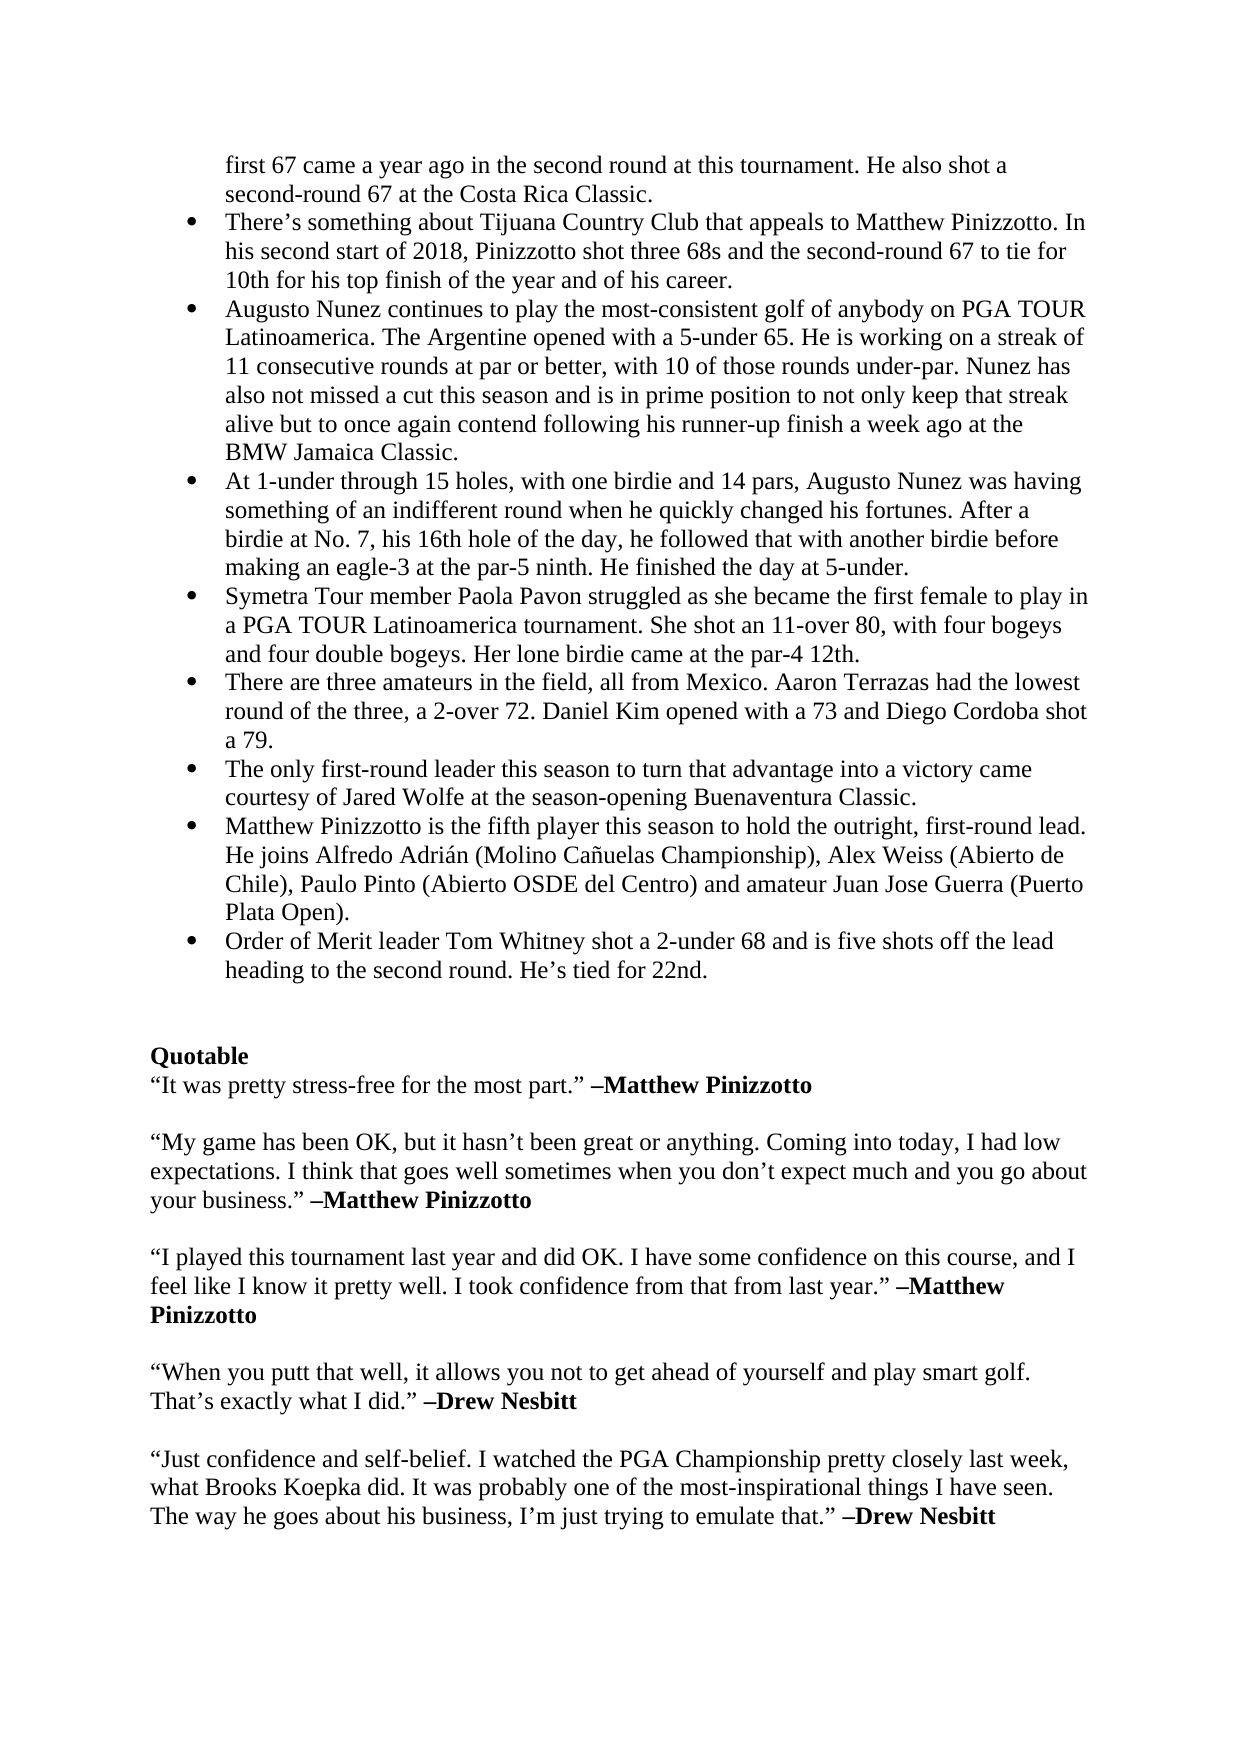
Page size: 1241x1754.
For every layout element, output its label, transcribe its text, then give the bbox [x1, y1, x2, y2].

list Matthew Pinizzotto is the fifth player this season to hold the outright, first-round lead. He joins Alfredo Adrián (Molino Cañuelas Championship), Alex Weiss (Abierto de Chile), Paulo Pinto (Abierto OSDE del Centro) and amateur Juan Jose Guerra (Puerto Plata Open). [187, 811, 1090, 926]
text “When you putt that well, it allows you not to get ahead of yourself and play smart golf. That’s exactly what I did.” –Drew Nesbitt [150, 1357, 1090, 1415]
text “Just confidence and self-belief. I watched the PGA Championship pretty closely last week, what Brooks Koepka did. It was probably one of the most-inspirational things I have seen. The way he goes about his business, I’m just trying to emulate that.” –Drew Nesbitt [150, 1444, 1090, 1530]
list Augusto Nunez continues to play the most-consistent golf of anybody on PGA TOUR Latinoamerica. The Argentine opened with a 5-under 65. He is working on a streak of 11 consecutive rounds at par or better, with 10 of those rounds under-par. Nunez has also not missed a cut this season and is in prime position to not only keep that streak alive but to once again contend following his runner-up finish a week ago at the BMW Jamaica Classic. [187, 294, 1090, 466]
list Symetra Tour member Paola Pavon struggled as she became the first female to play in a PGA TOUR Latinoamerica tournament. She shot an 11-over 80, with four bogeys and four double bogeys. Her lone birdie came at the par-4 12th. [187, 581, 1090, 667]
text “My game has been OK, but it hasn’t been great or anything. Coming into today, I had low expectations. I think that goes well sometimes when you don’t expect much and you go about your business.” –Matthew Pinizzotto [150, 1127, 1090, 1214]
text “It was pretty stress-free for the most part.” –Matthew Pinizzotto [150, 1070, 1090, 1099]
list There are three amateurs in the field, all from Mexico. Aaron Terrazas had the lowest round of the three, a 2-over 72. Daniel Kim opened with a 73 and Diego Cordoba shot a 79. [187, 667, 1090, 754]
text Quotable [150, 1041, 1090, 1070]
text “I played this tournament last year and did OK. I have some confidence on this course, and I feel like I know it pretty well. I took confidence from that from last year.” –Matthew Pinizzotto [150, 1242, 1090, 1329]
list The only first-round leader this season to turn that advantage into a victory came courtesy of Jared Wolfe at the season-opening Buenaventura Classic. [187, 754, 1090, 811]
list At 1-under through 15 holes, with one birdie and 14 pars, Augusto Nunez was having something of an indifferent round when he quickly changed his fortunes. After a birdie at No. 7, his 16th hole of the day, he followed that with another birdie before making an eagle-3 at the par-5 ninth. He finished the day at 5-under. [187, 466, 1090, 581]
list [187, 150, 1090, 207]
list Order of Merit leader Tom Whitney shot a 2-under 68 and is five shots off the lead heading to the second round. He’s tied for 22nd. [187, 926, 1090, 984]
list There’s something about Tijuana Country Club that appeals to Matthew Pinizzotto. In his second start of 2018, Pinizzotto shot three 68s and the second-round 67 to tie for 10th for his top finish of the year and of his career. [187, 207, 1090, 294]
